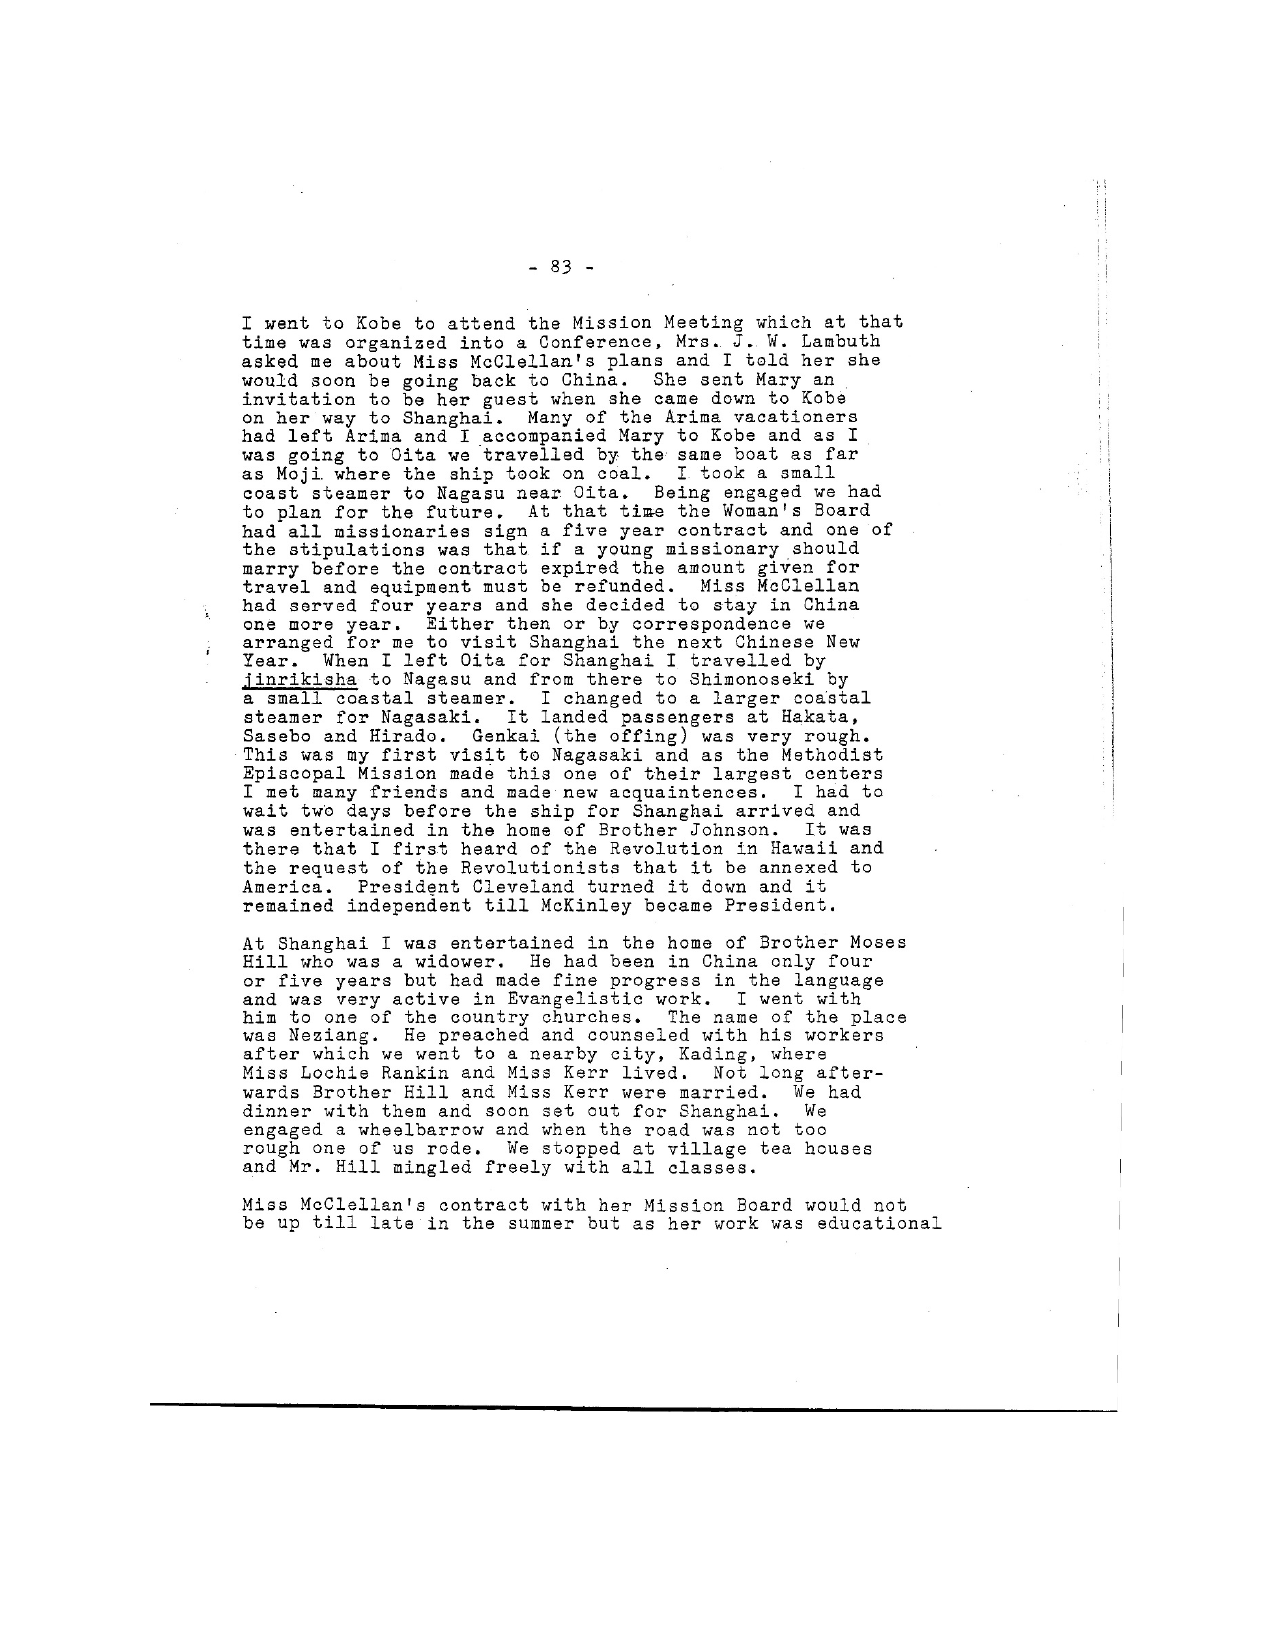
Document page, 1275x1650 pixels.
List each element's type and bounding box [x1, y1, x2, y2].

picture [150, 150, 1124, 1412]
